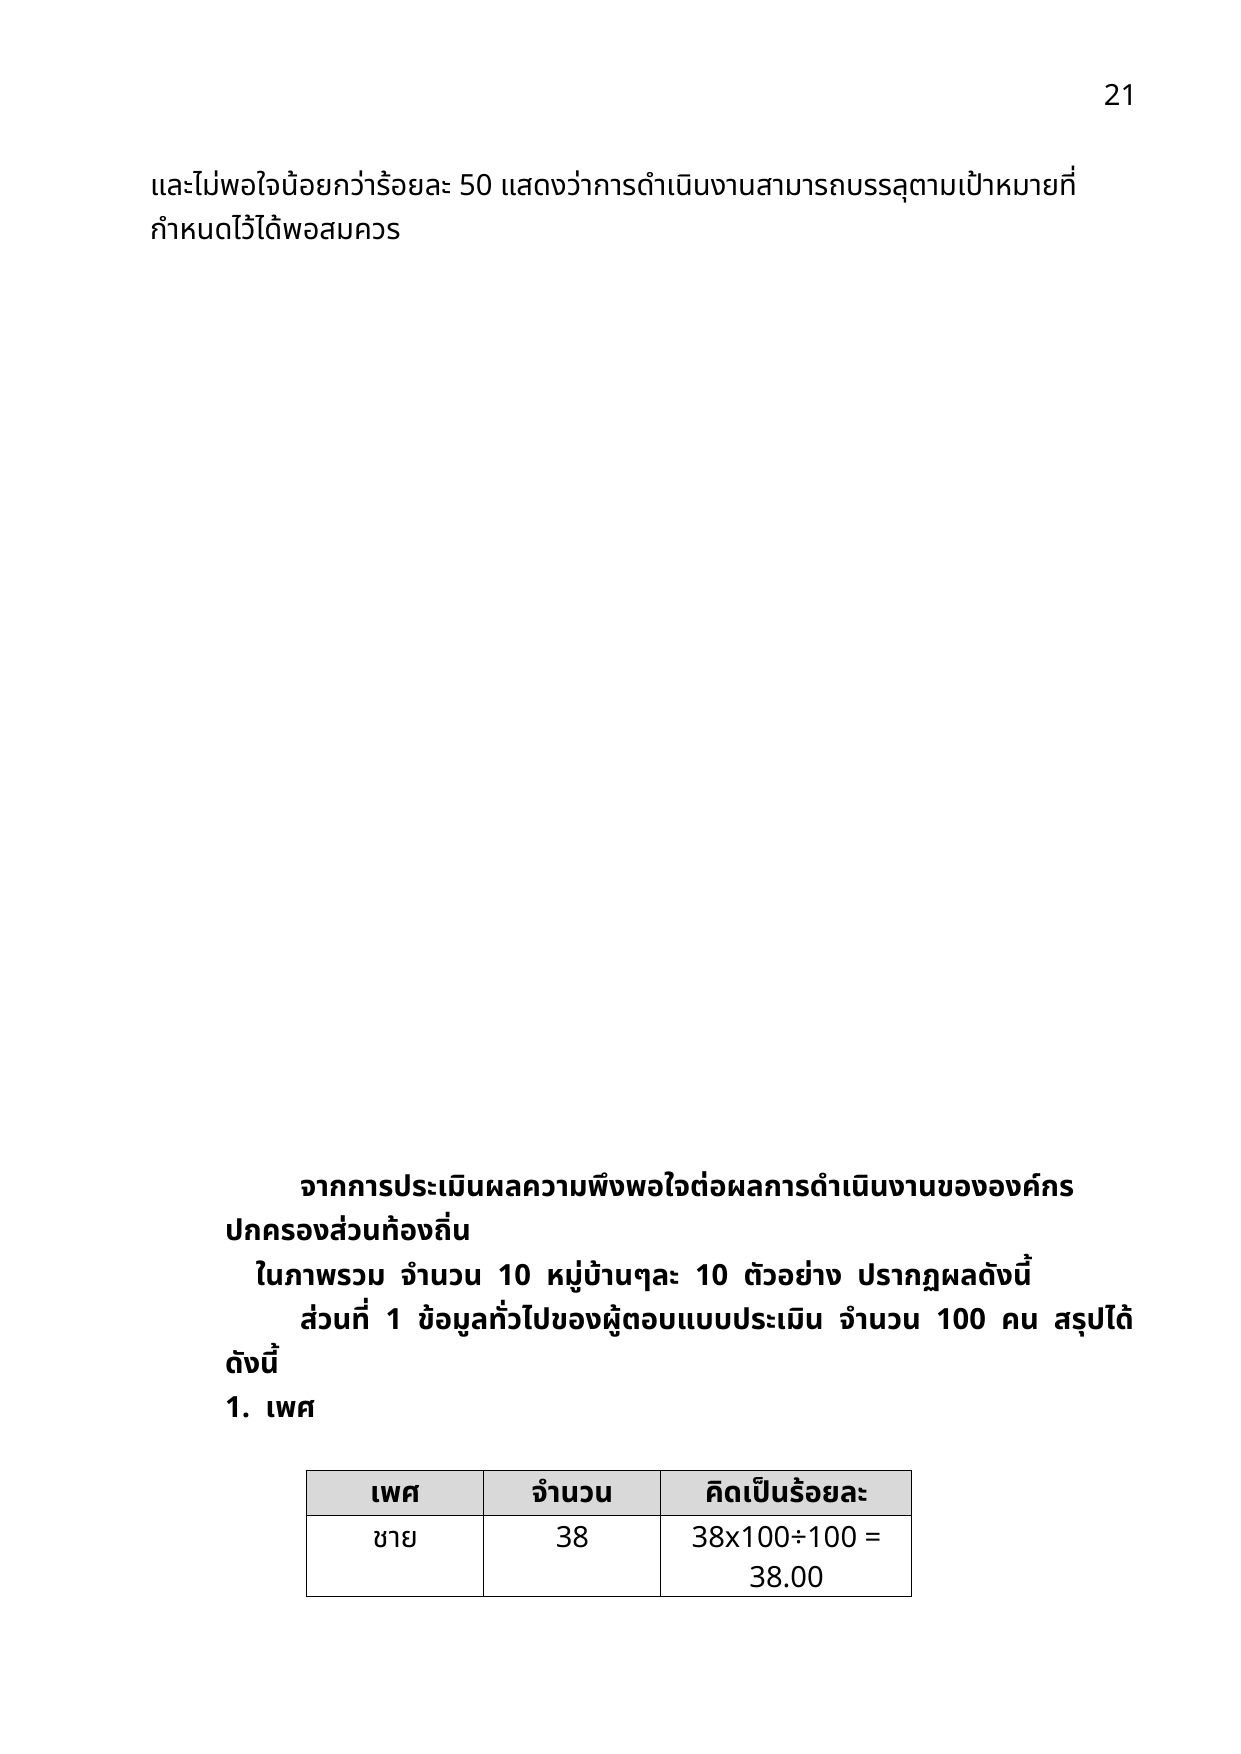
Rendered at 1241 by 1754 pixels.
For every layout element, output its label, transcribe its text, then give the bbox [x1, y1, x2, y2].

text ส่วนที่ 1 ข้อมูลทั่วไปของผู้ตอบแบบประเมิน จำนวน 100 คน สรุปได้ดังนี้ [225, 1298, 1137, 1386]
table_cell 38 [484, 1516, 660, 1596]
text จากการประเมินผลความพึงพอใจต่อผลการดำเนินงานขององค์กรปกครองส่วนท้องถิ่น [225, 1166, 1137, 1254]
table_header เพศ [307, 1471, 483, 1515]
table_header คิดเป็นร้อยละ [661, 1471, 911, 1515]
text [150, 164, 1137, 253]
table_cell 38x100÷100 = 38.00 [661, 1516, 911, 1596]
text ในภาพรวม จำนวน 10 หมู่บ้านๆละ 10 ตัวอย่าง ปรากฏผลดังนี้ [150, 1254, 1137, 1298]
text 1. เพศ [150, 1386, 1137, 1431]
table_cell ชาย [307, 1516, 483, 1596]
table_header จำนวน [484, 1471, 660, 1515]
